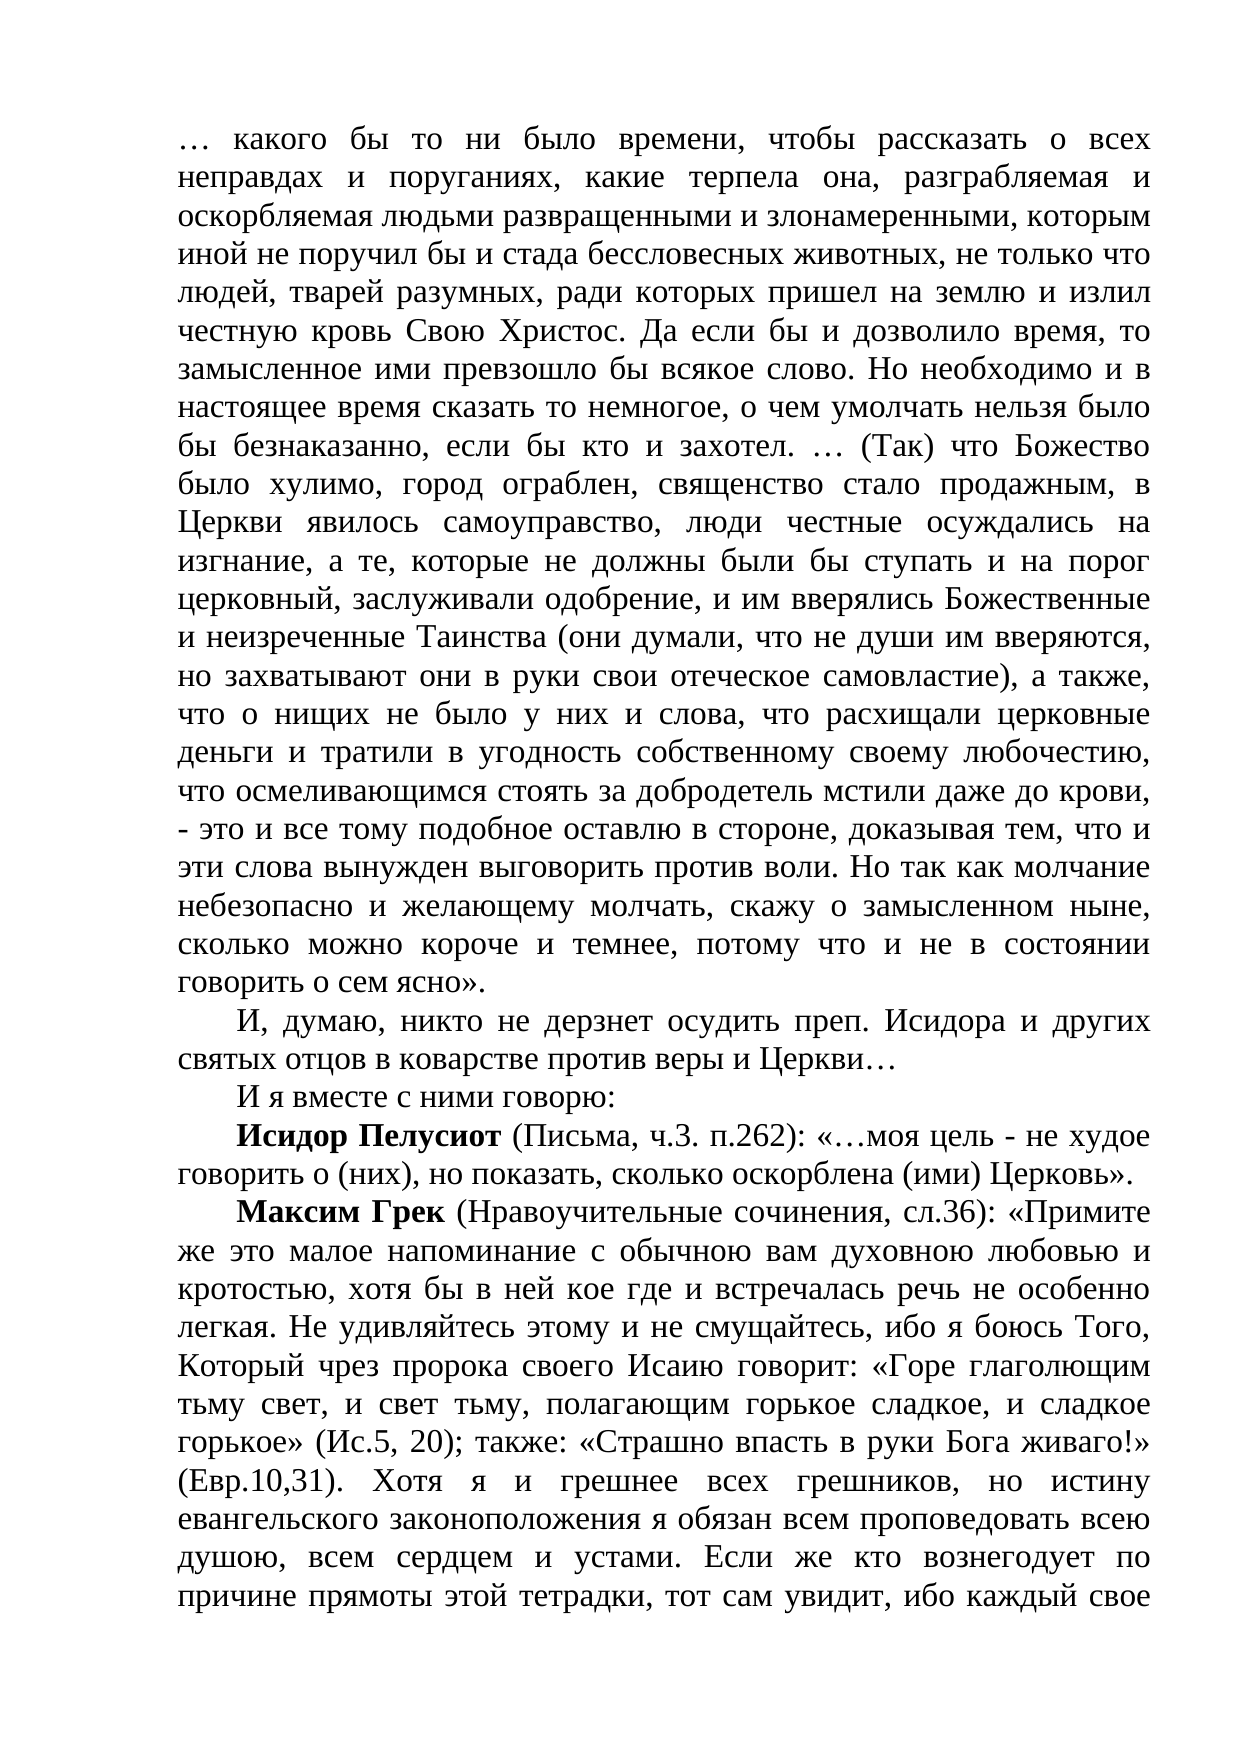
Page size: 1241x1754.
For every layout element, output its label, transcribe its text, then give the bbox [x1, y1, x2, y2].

text И, думаю, никто не дерзнет осудить преп. Исидора и других святых отцов в коварстве против веры и Церкви… [177, 1000, 1152, 1076]
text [177, 1191, 1152, 1613]
text Исидор Пелусиот (Письма, ч.3. п.262): «…моя цель - не худое говорить о (них), но показать, сколько оскорблена (ими) Церковь». [177, 1115, 1152, 1191]
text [177, 118, 1152, 1000]
text И я вместе с ними говорю: [177, 1076, 1152, 1115]
